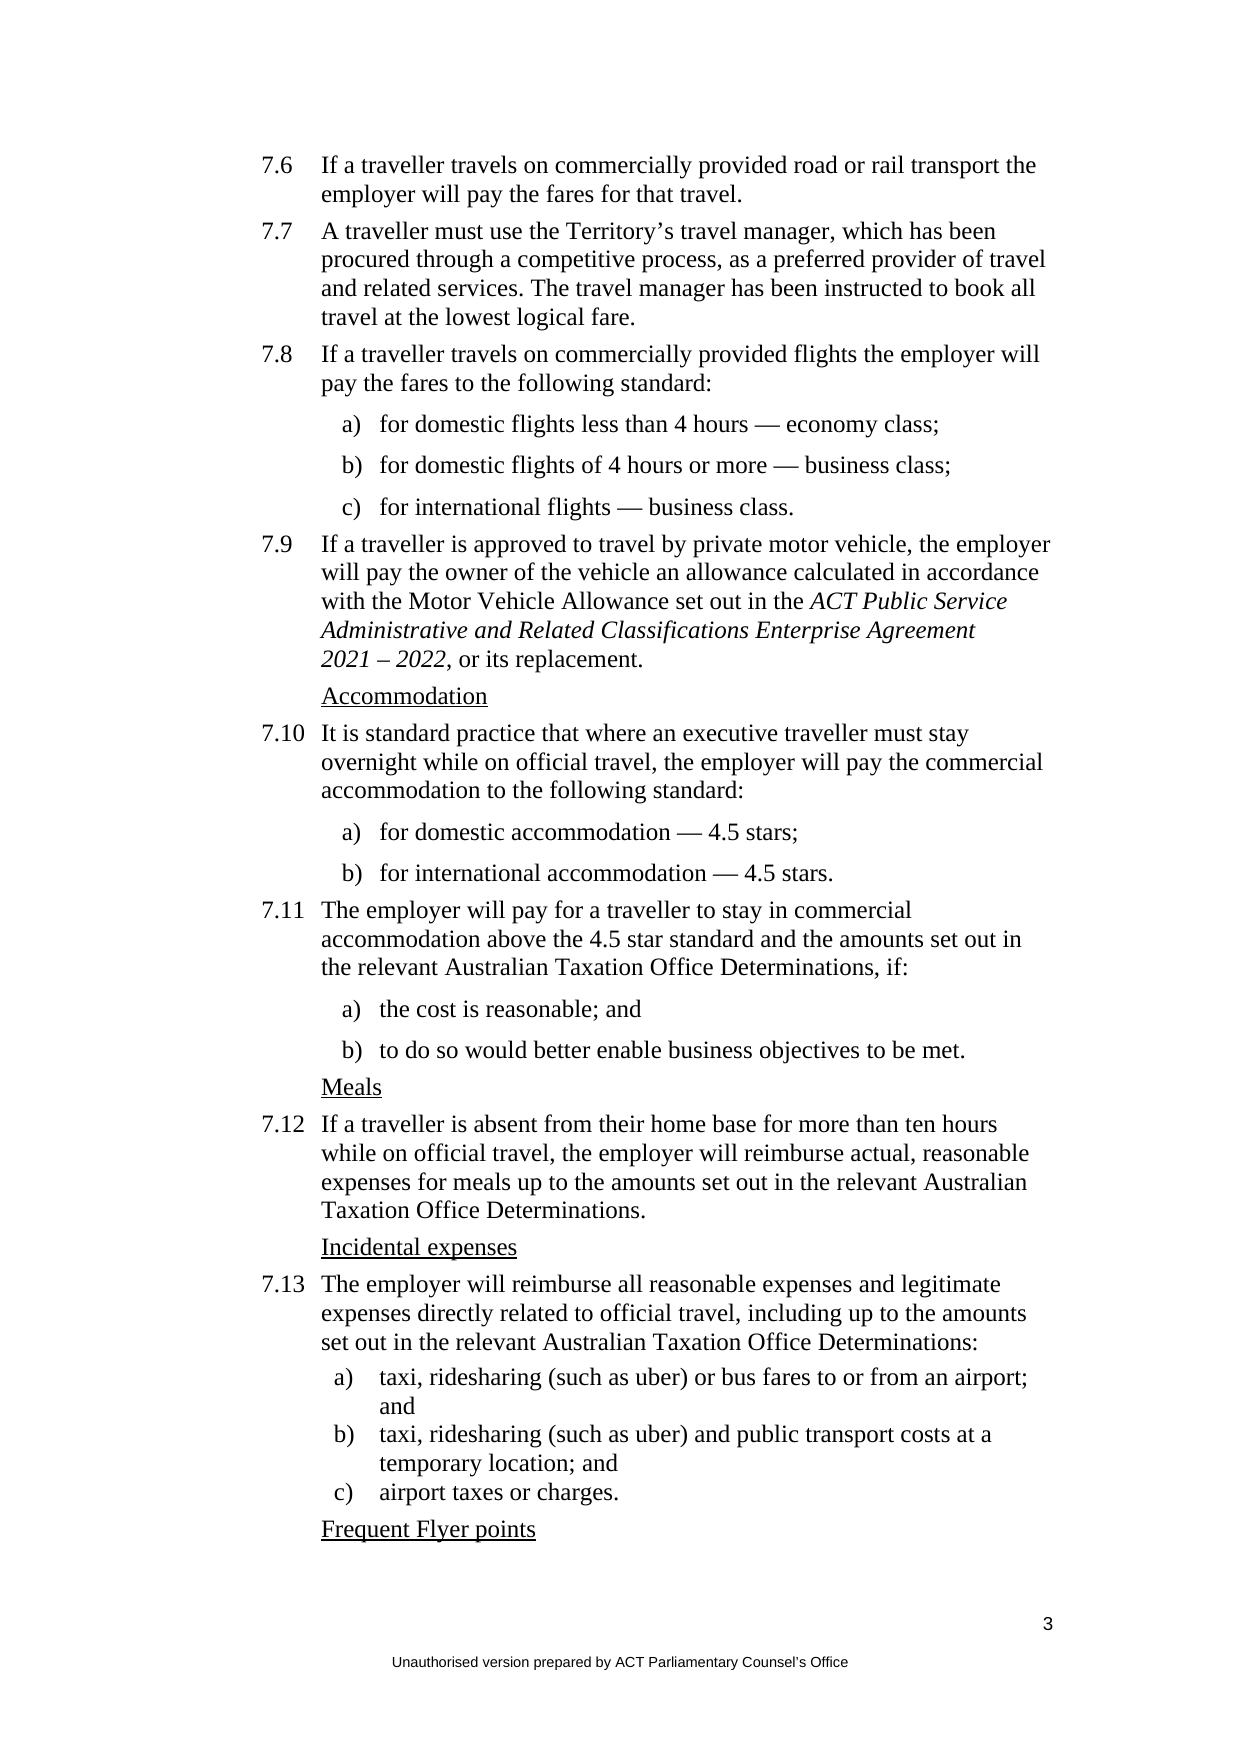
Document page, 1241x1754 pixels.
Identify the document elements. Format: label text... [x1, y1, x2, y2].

list for international flights — business class. [342, 492, 1053, 520]
list Accommodation [321, 681, 1053, 709]
list If a traveller travels on commercially provided flights the employer will pay the fares to the following standard: [261, 339, 1053, 397]
list airport taxes or charges. [334, 1477, 1053, 1506]
list The employer will pay for a traveller to stay in commercial accommodation above the 4.5 star standard and the amounts set out in the relevant Australian Taxation Office Determinations, if: [261, 895, 1053, 981]
list The employer will reimburse all reasonable expenses and legitimate expenses directly related to official travel, including up to the amounts set out in the relevant Australian Taxation Office Determinations: [261, 1269, 1053, 1356]
list for domestic flights less than 4 hours — economy class; [342, 409, 1053, 438]
list for international accommodation — 4.5 stars. [342, 858, 1053, 887]
list for domestic accommodation — 4.5 stars; [342, 817, 1053, 845]
list It is standard practice that where an executive traveller must stay overnight while on official travel, the employer will pay the commercial accommodation to the following standard: [261, 718, 1053, 804]
list taxi, ridesharing (such as uber) and public transport costs at a temporary location; and [334, 1419, 1053, 1477]
list the cost is reasonable; and [342, 994, 1053, 1022]
list to do so would better enable business objectives to be met. [342, 1035, 1053, 1064]
list Meals [321, 1072, 1053, 1101]
list taxi, ridesharing (such as uber) or bus fares to or from an airport; and [334, 1362, 1053, 1419]
list A traveller must use the Territory’s travel manager, which has been procured through a competitive process, as a preferred provider of travel and related services. The travel manager has been instructed to book all travel at the lowest logical fare. [261, 216, 1053, 331]
list If a traveller is absent from their home base for more than ten hours while on official travel, the employer will reimburse actual, reasonable expenses for meals up to the amounts set out in the relevant Australian Taxation Office Determinations. [261, 1109, 1053, 1224]
list Incidental expenses [321, 1232, 1053, 1261]
list If a traveller is approved to travel by private motor vehicle, the employer will pay the owner of the vehicle an allowance calculated in accordance with the Motor Vehicle Allowance set out in the ACT Public Service Administrative and Related Classifications Enterprise Agreement 2021 – 2022, or its replacement. [261, 529, 1053, 672]
list for domestic flights of 4 hours or more — business class; [342, 450, 1053, 479]
list If a traveller travels on commercially provided road or rail transport the employer will pay the fares for that travel. [261, 150, 1053, 207]
list Frequent Flyer points [321, 1514, 1053, 1543]
